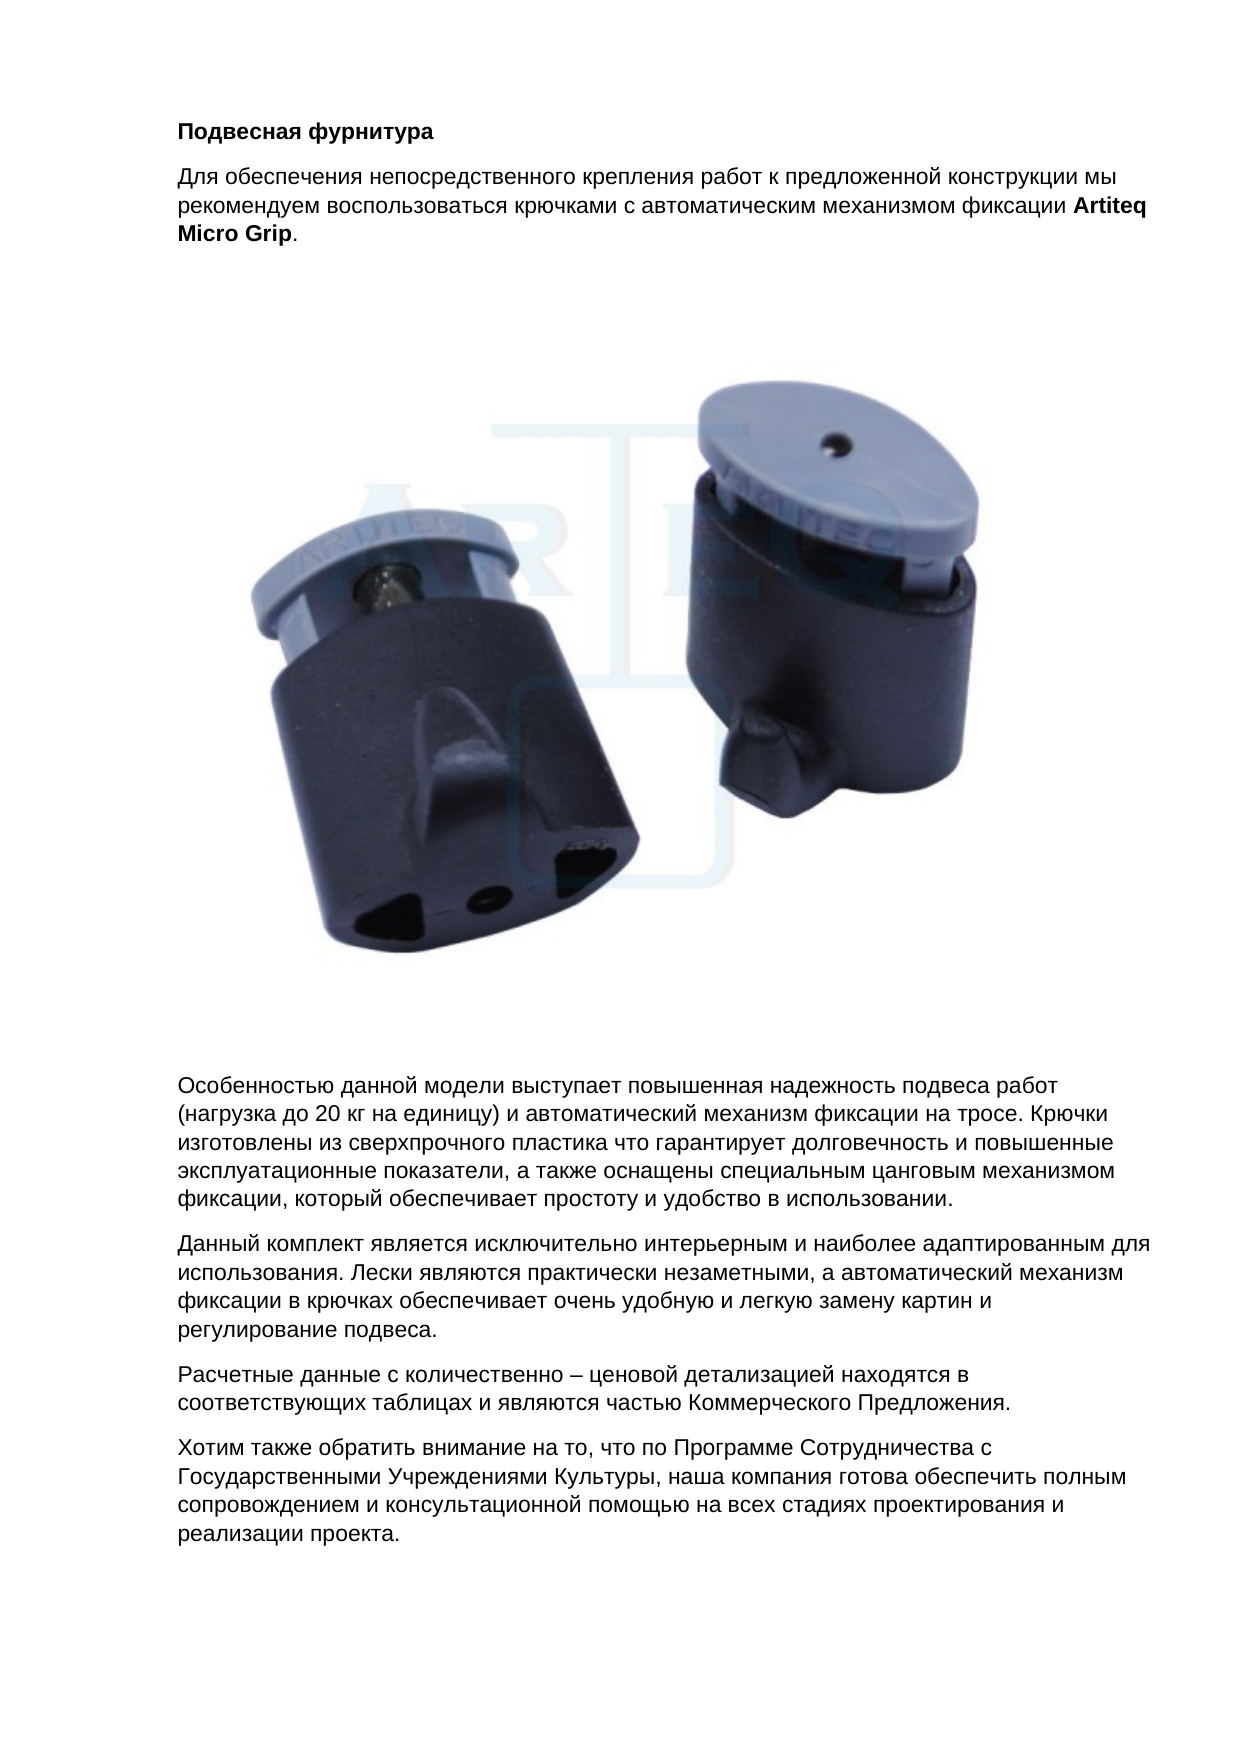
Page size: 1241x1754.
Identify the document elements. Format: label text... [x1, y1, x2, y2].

text Для обеспечения непосредственного крепления работ к предложенной конструкции мы рекомендуем воспользоваться крючками с автоматическим механизмом фиксации Artiteq Micro Grip. [177, 163, 1152, 246]
text Подвесная фурнитура [177, 118, 1152, 144]
text Данный комплект является исключительно интерьерным и наиболее адаптированным для использования. Лески являются практически незаметными, а автоматический механизм фиксации в крючках обеспечивает очень удобную и легкую замену картин и регулирование подвеса. [177, 1230, 1152, 1342]
text Хотим также обратить внимание на то, что по Программе Сотрудничества с Государственными Учреждениями Культуры, наша компания готова обеспечить полным сопровождением и консультационной помощью на всех стадиях проектирования и реализации проекта. [177, 1434, 1152, 1546]
text Расчетные данные с количественно – ценовой детализацией находятся в соответствующих таблицах и являются частью Коммерческого Предложения. [177, 1361, 1152, 1416]
text Особенностью данной модели выступает повышенная надежность подвеса работ (нагрузка до 20 кг на единицу) и автоматический механизм фиксации на тросе. Крючки изготовлены из сверхпрочного пластика что гарантирует долговечность и повышенные эксплуатационные показатели, а также оснащены специальным цанговым механизмом фиксации, который обеспечивает простоту и удобство в использовании. [177, 1072, 1152, 1212]
picture [177, 265, 1068, 1053]
